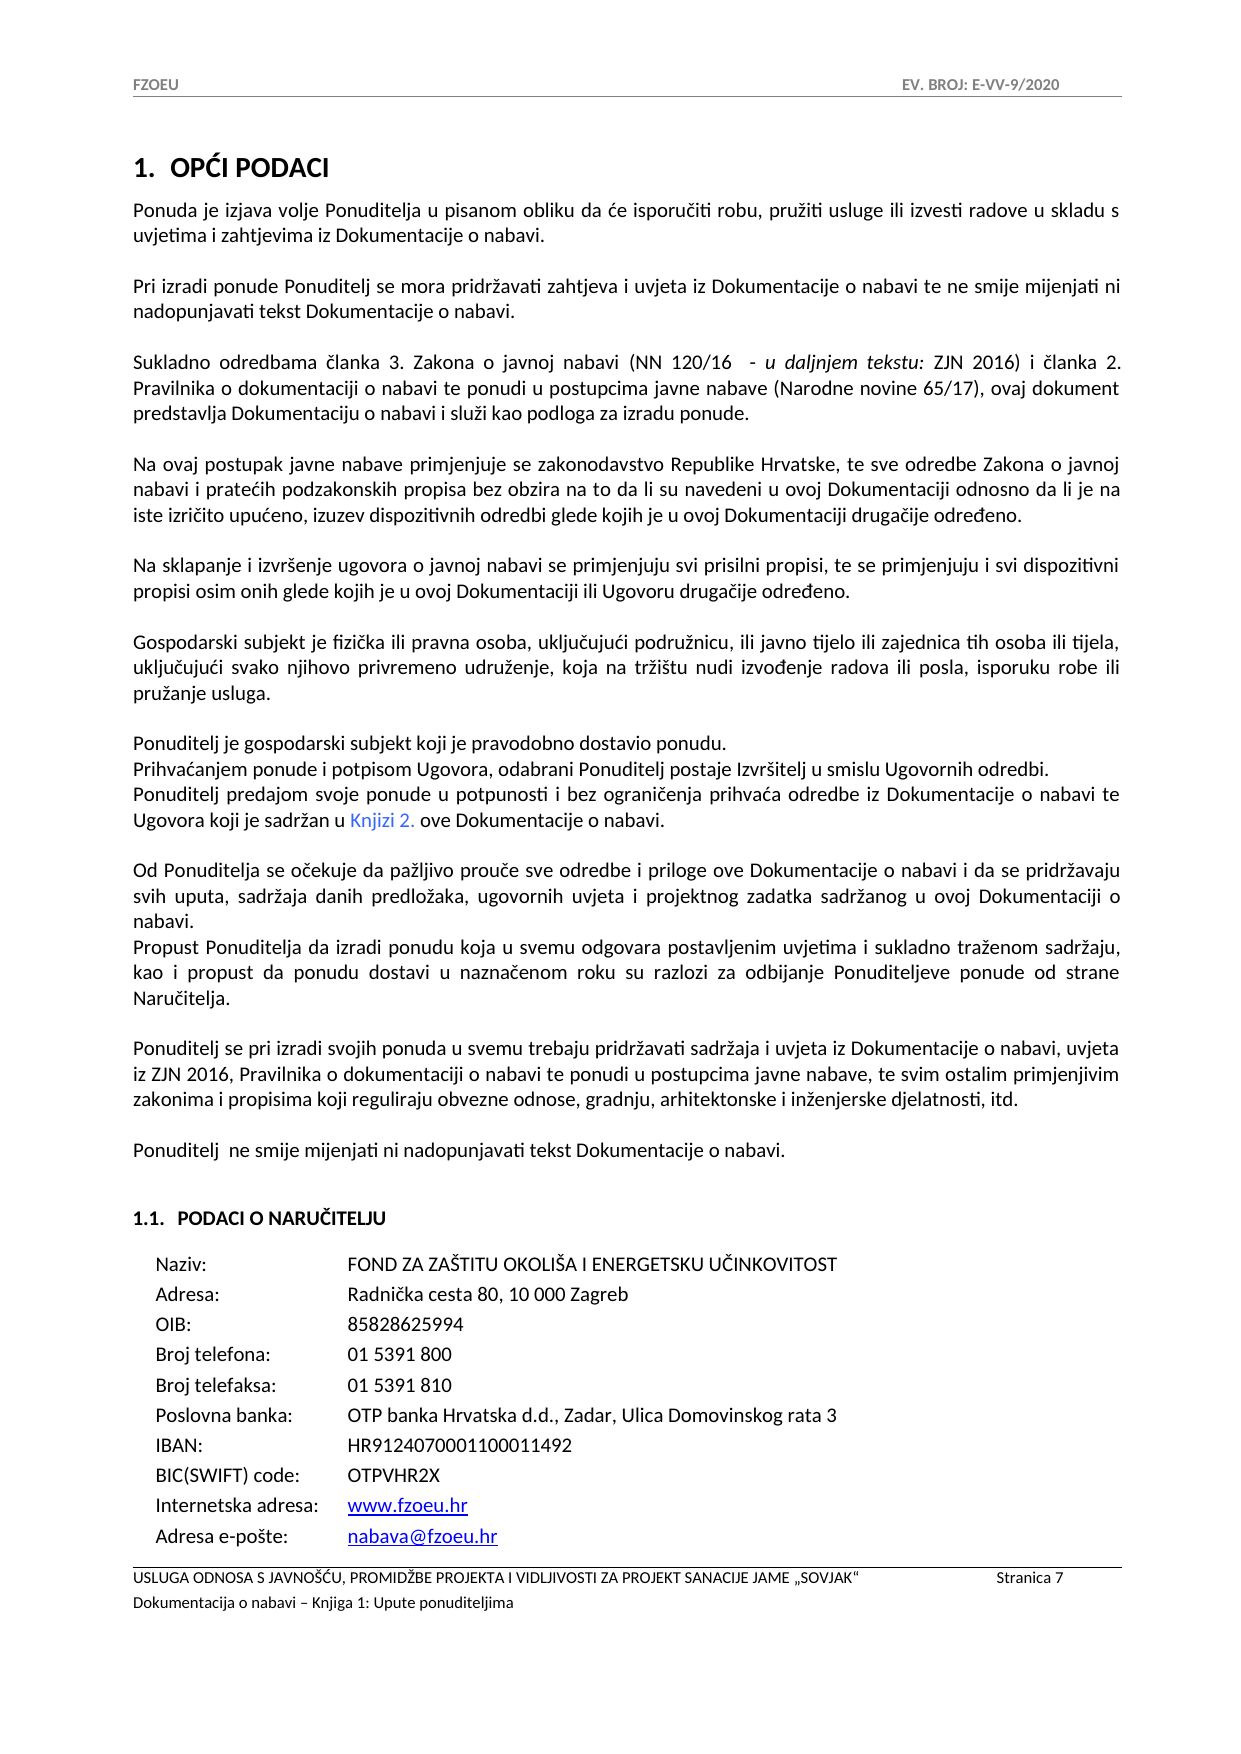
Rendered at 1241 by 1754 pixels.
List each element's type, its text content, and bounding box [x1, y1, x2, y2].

table_cell OTPVHR2X [336, 1463, 1074, 1493]
text Gospodarski subjekt je fizička ili pravna osoba, uključujući podružnicu, ili javno tijelo ili zajednica tih osoba ili tijela, uključujući svako njihovo privremeno udruženje, koja na tržištu nudi izvođenje radova ili posla, isporuku robe ili pružanje usluga. [133, 629, 1122, 705]
text Prihvaćanjem ponude i potpisom Ugovora, odabrani Ponuditelj postaje Izvršitelj u smislu Ugovornih odredbi. [133, 756, 1122, 781]
table_cell BIC(SWIFT) code: [144, 1463, 336, 1493]
table_cell Broj telefona: [144, 1342, 336, 1372]
table_cell www.fzoeu.hr [336, 1493, 1074, 1523]
table_cell Radnička cesta 80, 10 000 Zagreb [336, 1281, 1074, 1311]
text Na sklapanje i izvršenje ugovora o javnoj nabavi se primjenjuju svi prisilni propisi, te se primjenjuju i svi dispozitivni propisi osim onih glede kojih je u ovoj Dokumentaciji ili Ugovoru drugačije određeno. [133, 553, 1122, 603]
text Sukladno odredbama članka 3. Zakona o javnoj nabavi (NN 120/16 - u daljnjem tekstu: ZJN 2016) i članka 2. Pravilnika o dokumentaciji o nabavi te ponudi u postupcima javne nabave (Narodne novine 65/17), ovaj dokument predstavlja Dokumentaciju o nabavi i služi kao podloga za izradu ponude. [133, 349, 1122, 426]
text Ponuditelj predajom svoje ponude u potpunosti i bez ograničenja prihvaća odredbe iz Dokumentacije o nabavi te Ugovora koji je sadržan u Knjizi 2. ove Dokumentacije o nabavi. [133, 781, 1122, 832]
table_header FOND ZA ZAŠTITU OKOLIŠA I ENERGETSKU UČINKOVITOST [336, 1251, 1074, 1281]
text Ponuditelj je gospodarski subjekt koji je pravodobno dostavio ponudu. [133, 731, 1122, 756]
text Pri izradi ponude Ponuditelj se mora pridržavati zahtjeva i uvjeta iz Dokumentacije o nabavi te ne smije mijenjati ni nadopunjavati tekst Dokumentacije o nabavi. [133, 273, 1122, 324]
table_cell nabava@fzoeu.hr [336, 1523, 1074, 1553]
text Ponuditelj ne smije mijenjati ni nadopunjavati tekst Dokumentacije o nabavi. [133, 1137, 1122, 1163]
text Od Ponuditelja se očekuje da pažljivo prouče sve odredbe i priloge ove Dokumentacije o nabavi i da se pridržavaju svih uputa, sadržaja danih predložaka, ugovornih uvjeta i projektnog zadatka sadržanog u ovoj Dokumentaciji o nabavi. [133, 858, 1122, 934]
text Propust Ponuditelja da izradi ponudu koja u svemu odgovara postavljenim uvjetima i sukladno traženom sadržaju, kao i propust da ponudu dostavi u naznačenom roku su razlozi za odbijanje Ponuditeljeve ponude od strane Naručitelja. [133, 934, 1122, 1010]
table_cell OIB: [144, 1311, 336, 1342]
text Podaci o naručitelju [132, 1205, 1122, 1230]
table_cell 01 5391 800 [336, 1342, 1074, 1372]
table_cell Adresa: [144, 1281, 336, 1311]
text Ponuditelj se pri izradi svojih ponuda u svemu trebaju pridržavati sadržaja i uvjeta iz Dokumentacije o nabavi, uvjeta iz ZJN 2016, Pravilnika o dokumentaciji o nabavi te ponudi u postupcima javne nabave, te svim ostalim primjenjivim zakonima i propisima koji reguliraju obvezne odnose, gradnju, arhitektonske i inženjerske djelatnosti, itd. [133, 1036, 1122, 1112]
text OPĆI PODACI [133, 149, 1122, 184]
table_cell IBAN: [144, 1432, 336, 1462]
table_cell OTP banka Hrvatska d.d., Zadar, Ulica Domovinskog rata 3 [336, 1402, 1074, 1432]
text Ponuda je izjava volje Ponuditelja u pisanom obliku da će isporučiti robu, pružiti usluge ili izvesti radove u skladu s uvjetima i zahtjevima iz Dokumentacije o nabavi. [133, 197, 1122, 248]
table_header Naziv: [144, 1251, 336, 1281]
table_cell Poslovna banka: [144, 1402, 336, 1432]
table_cell Broj telefaksa: [144, 1372, 336, 1402]
table_cell HR9124070001100011492 [336, 1432, 1074, 1462]
table_cell 85828625994 [336, 1311, 1074, 1342]
table_cell Internetska adresa: [144, 1493, 336, 1523]
table_cell Adresa e-pošte: [144, 1523, 336, 1553]
text Na ovaj postupak javne nabave primjenjuje se zakonodavstvo Republike Hrvatske, te sve odredbe Zakona o javnoj nabavi i pratećih podzakonskih propisa bez obzira na to da li su navedeni u ovoj Dokumentaciji odnosno da li je na iste izričito upućeno, izuzev dispozitivnih odredbi glede kojih je u ovoj Dokumentaciji drugačije određeno. [133, 451, 1122, 527]
table_cell 01 5391 810 [336, 1372, 1074, 1402]
